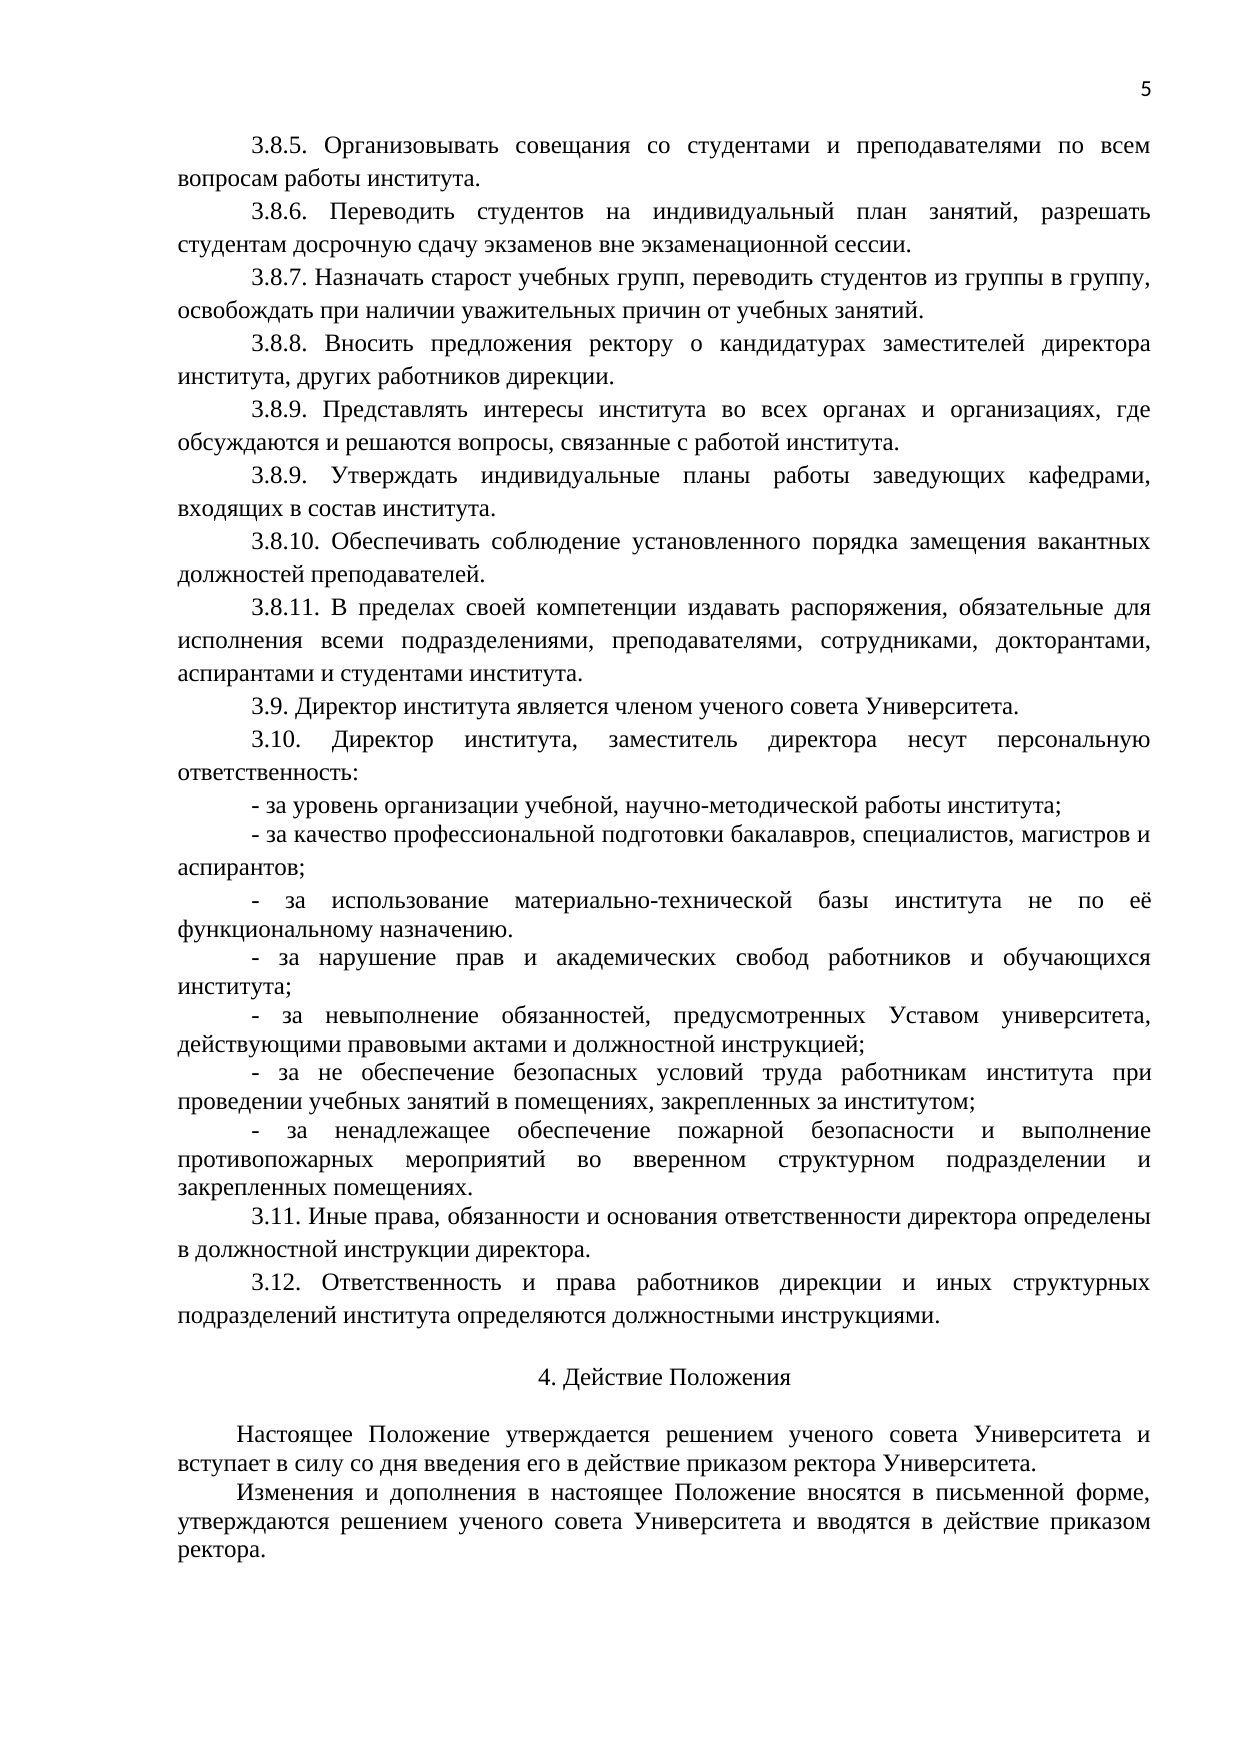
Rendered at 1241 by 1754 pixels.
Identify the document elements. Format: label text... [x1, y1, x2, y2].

text Настоящее Положение утверждается решением ученого совета Университета и вступает в силу со дня введения его в действие приказом ректора Университета. [177, 1419, 1152, 1477]
text 3.12. Ответственность и права работников дирекции и иных структурных подразделений института определяются должностными инструкциями. [177, 1267, 1152, 1329]
text - за невыполнение обязанностей, предусмотренных Уставом университета, действующими правовыми актами и должностной инструкцией; [177, 1000, 1152, 1057]
text - за качество профессиональной подготовки бакалавров, специалистов, магистров и аспирантов; [177, 819, 1152, 881]
text 3.8.6. Переводить студентов на индивидуальный план занятий, разрешать студентам досрочную сдачу экзаменов вне экзаменационной сессии. [177, 196, 1152, 258]
text 3.8.8. Вносить предложения ректору о кандидатурах заместителей директора института, других работников дирекции. [177, 328, 1152, 390]
text 3.8.11. В пределах своей компетенции издавать распоряжения, обязательные для исполнения всеми подразделениями, преподавателями, сотрудниками, докторантами, аспирантами и студентами института. [177, 592, 1152, 687]
text 3.8.10. Обеспечивать соблюдение установленного порядка замещения вакантных должностей преподавателей. [177, 526, 1152, 588]
text 3.8.9. Утверждать индивидуальные планы работы заведующих кафедрами, входящих в состав института. [177, 460, 1152, 522]
text - за не обеспечение безопасных условий труда работникам института при проведении учебных занятий в помещениях, закрепленных за институтом; [177, 1057, 1152, 1115]
text 3.8.7. Назначать старост учебных групп, переводить студентов из группы в группу, освобождать при наличии уважительных причин от учебных занятий. [177, 262, 1152, 324]
text Изменения и дополнения в настоящее Положение вносятся в письменной форме, утверждаются решением ученого совета Университета и вводятся в действие приказом ректора. [177, 1477, 1152, 1563]
text - за использование материально-технической базы института не по её функциональному назначению. [177, 885, 1152, 942]
text 3.8.5. Организовывать совещания со студентами и преподавателями по всем вопросам работы института. [177, 130, 1152, 192]
text 3.11. Иные права, обязанности и основания ответственности директора определены в должностной инструкции директора. [177, 1201, 1152, 1263]
text 3.10. Директор института, заместитель директора несут персональную ответственность: [177, 724, 1152, 786]
text - за ненадлежащее обеспечение пожарной безопасности и выполнение противопожарных мероприятий во вверенном структурном подразделении и закрепленных помещениях. [177, 1115, 1152, 1201]
text - за уровень организации учебной, научно-методической работы института; [177, 790, 1152, 819]
text 3.9. Директор института является членом ученого совета Университета. [177, 691, 1152, 720]
text - за нарушение прав и академических свобод работников и обучающихся института; [177, 942, 1152, 1000]
text 3.8.9. Представлять интересы института во всех органах и организациях, где обсуждаются и решаются вопросы, связанные с работой института. [177, 394, 1152, 456]
text 4. Действие Положения [177, 1362, 1152, 1391]
